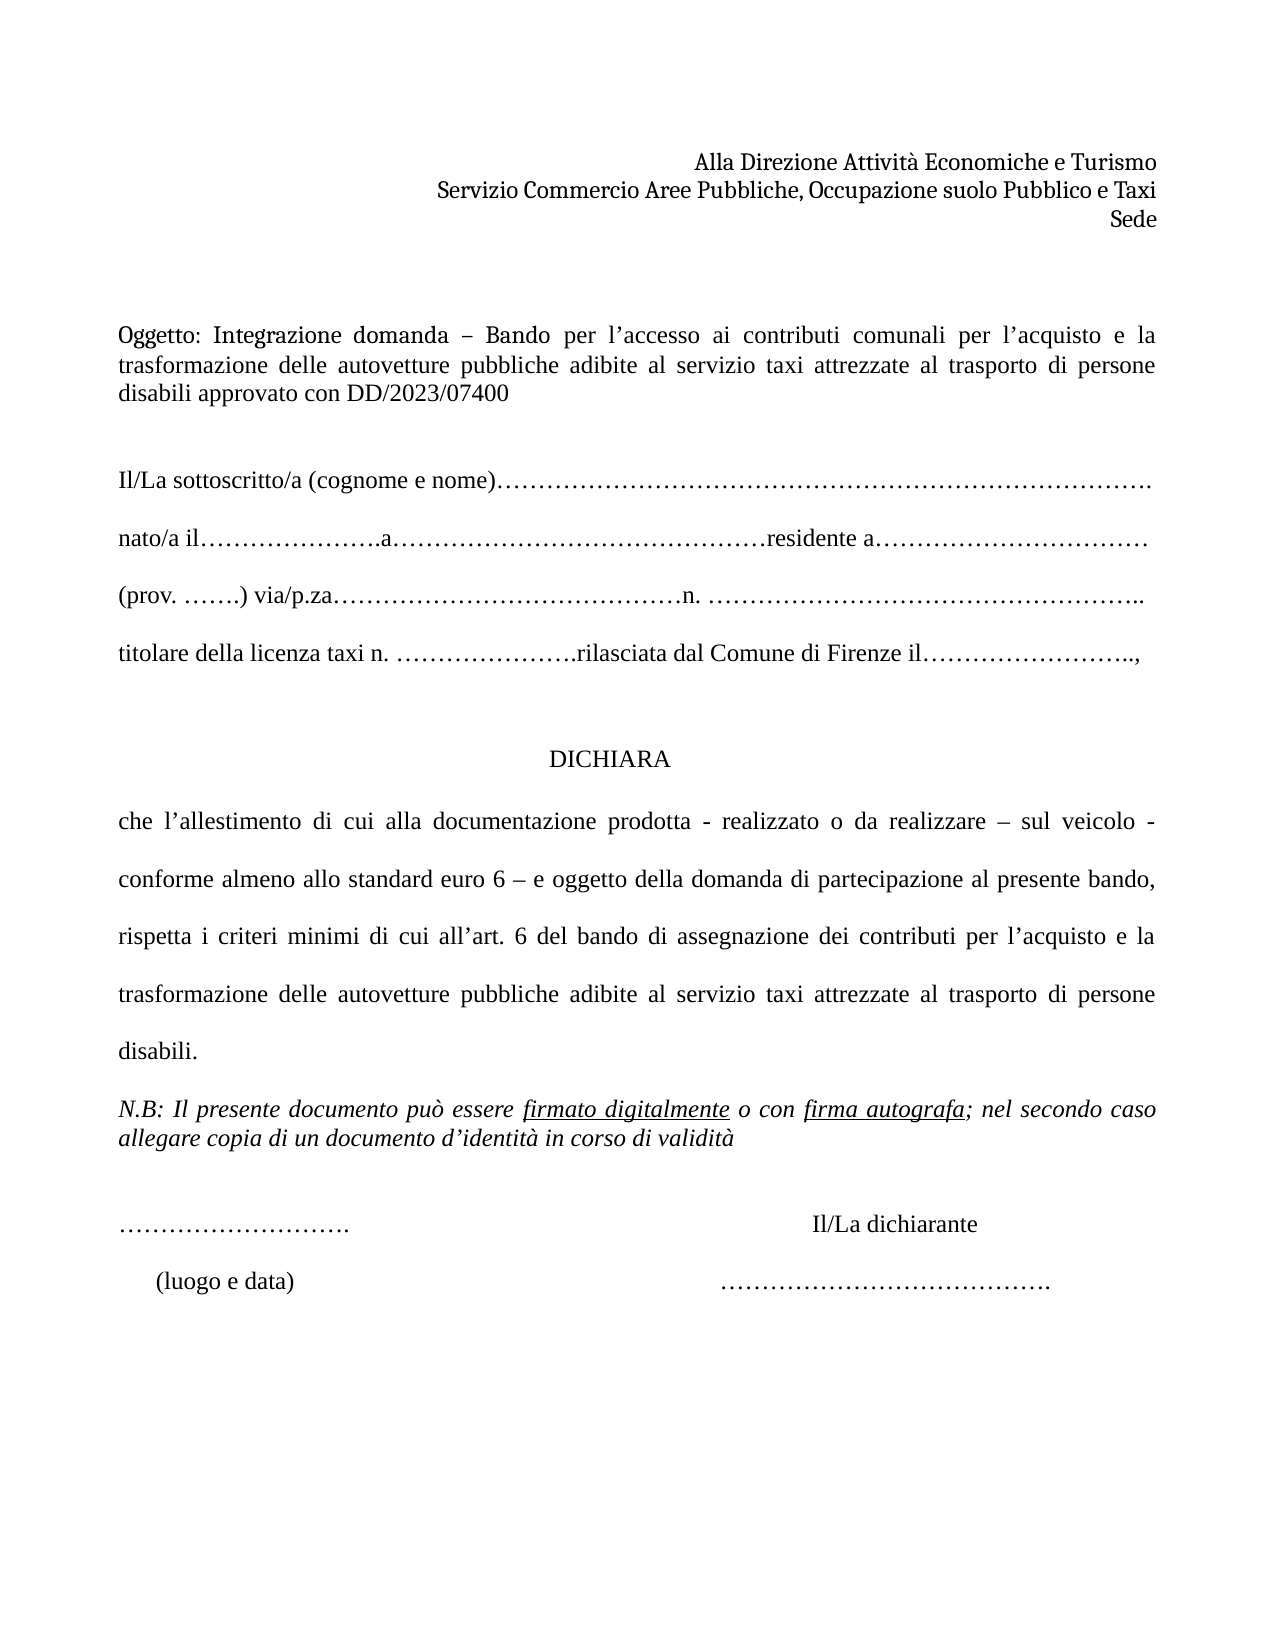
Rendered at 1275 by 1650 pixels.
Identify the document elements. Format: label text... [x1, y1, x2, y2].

text ………………………. Il/La dichiarante [118, 1209, 1157, 1238]
text titolare della licenza taxi n. ………………….rilasciata dal Comune di Firenze il…………………….., [118, 638, 1157, 667]
text che l’allestimento di cui alla documentazione prodotta - realizzato o da realizzare – sul veicolo - conforme almeno allo standard euro 6 – e oggetto della domanda di partecipazione al presente bando, rispetta i criteri minimi di cui all’art. 6 del bando di assegnazione dei contributi per l’acquisto e la trasformazione delle autovetture pubbliche adibite al servizio taxi attrezzate al trasporto di persone disabili. [118, 806, 1157, 1065]
text DICHIARA [118, 744, 1157, 772]
text Servizio Commercio Aree Pubbliche, Occupazione suolo Pubblico e Taxi [118, 176, 1157, 205]
text Il/La sottoscritto/a (cognome e nome)……………………………………………………………………. [118, 466, 1157, 494]
text Oggetto: Integrazione domanda – Bando per l’accesso ai contributi comunali per l’acquisto e la trasformazione delle autovetture pubbliche adibite al servizio taxi attrezzate al trasporto di persone disabili approvato con DD/2023/07400 [118, 320, 1157, 408]
text Alla Direzione Attività Economiche e Turismo [118, 148, 1157, 176]
text (prov. …….) via/p.za……………………………………n. …………………………………………….. [118, 581, 1157, 609]
text (luogo e data) …………………………………. [118, 1266, 1157, 1295]
text N.B: Il presente documento può essere firmato digitalmente o con firma autografa; nel secondo caso allegare copia di un documento d’identità in corso di validità [118, 1094, 1157, 1151]
text nato/a il………………….a………………………………………residente a…………………………… [118, 523, 1157, 552]
text Sede [118, 205, 1157, 234]
